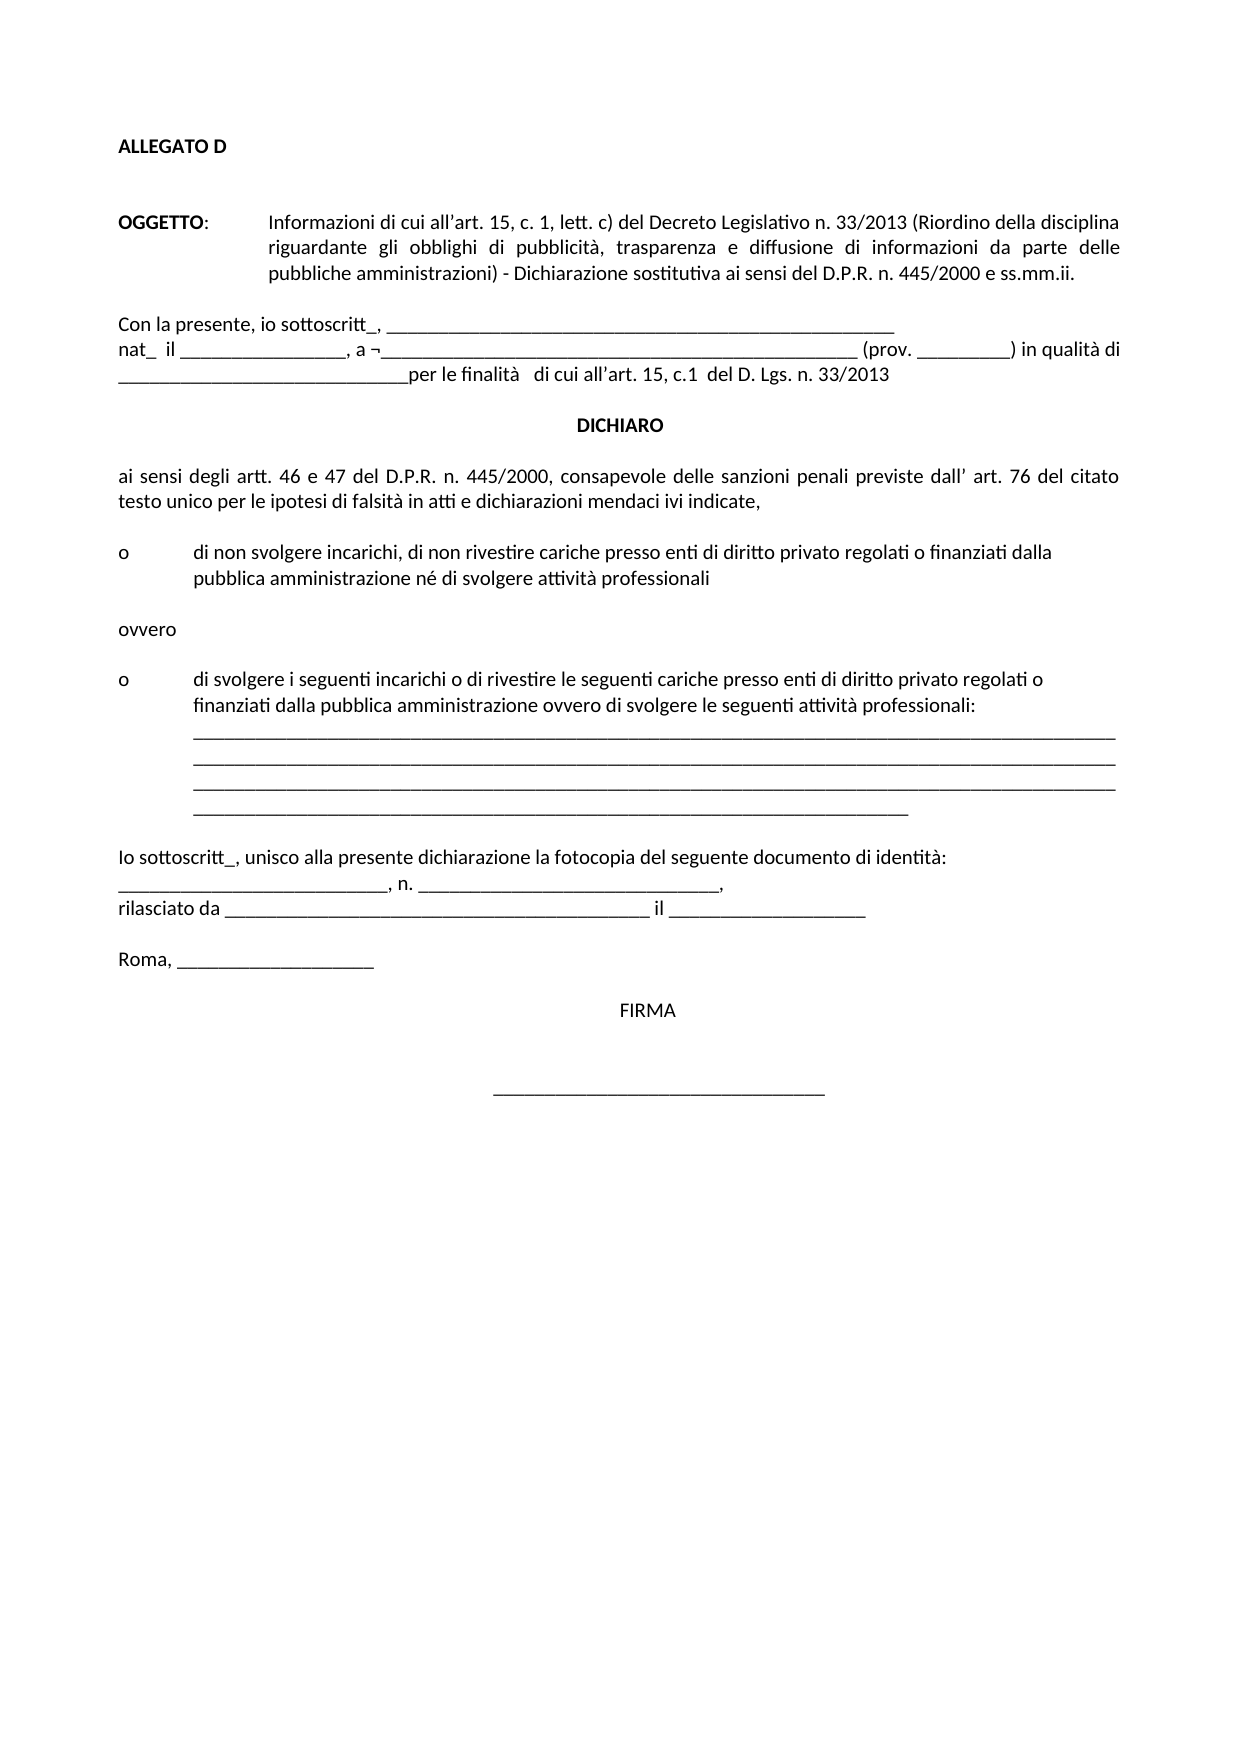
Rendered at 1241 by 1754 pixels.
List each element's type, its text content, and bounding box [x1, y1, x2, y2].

text rilasciato da _________________________________________ il ___________________ [118, 895, 1122, 921]
text ________________________________________________________________________________________________________________________________________________________________________________________________________________________________________________________________________________________________________________________________________________ [193, 717, 1122, 819]
text o di non svolgere incarichi, di non rivestire cariche presso enti di diritto privato regolati o finanziati dalla pubblica amministrazione né di svolgere attività professionali [118, 539, 1122, 590]
text ovvero [118, 616, 1122, 641]
text FIRMA [118, 997, 1122, 1022]
text Con la presente, io sottoscritt_, _________________________________________________ [118, 311, 1122, 336]
text ai sensi degli artt. 46 e 47 del D.P.R. n. 445/2000, consapevole delle sanzioni penali previste dall’ art. 76 del citato testo unico per le ipotesi di falsità in atti e dichiarazioni mendaci ivi indicate, [118, 463, 1122, 514]
text ________________________________ [418, 1073, 1122, 1099]
text Io sottoscritt_, unisco alla presente dichiarazione la fotocopia del seguente documento di identità: __________________________, n. _____________________________, [118, 844, 1122, 895]
text DICHIARO [118, 412, 1122, 438]
text OGGETTO: Informazioni di cui all’art. 15, c. 1, lett. c) del Decreto Legislativo n. 33/2013 (Riordino della disciplina riguardante gli obblighi di pubblicità, trasparenza e diffusione di informazioni da parte delle pubbliche amministrazioni) - Dichiarazione sostitutiva ai sensi del D.P.R. n. 445/2000 e ss.mm.ii. [118, 209, 1122, 285]
text ALLEGATO D [118, 133, 1122, 158]
text o di svolgere i seguenti incarichi o di rivestire le seguenti cariche presso enti di diritto privato regolati o finanziati dalla pubblica amministrazione ovvero di svolgere le seguenti attività professionali: [118, 667, 1122, 717]
text nat_ il ________________, a ¬______________________________________________ (prov. _________) in qualità di ____________________________per le finalità di cui all’art. 15, c.1 del D. Lgs. n. 33/2013 [118, 336, 1122, 387]
text Roma, ___________________ [118, 946, 1122, 972]
